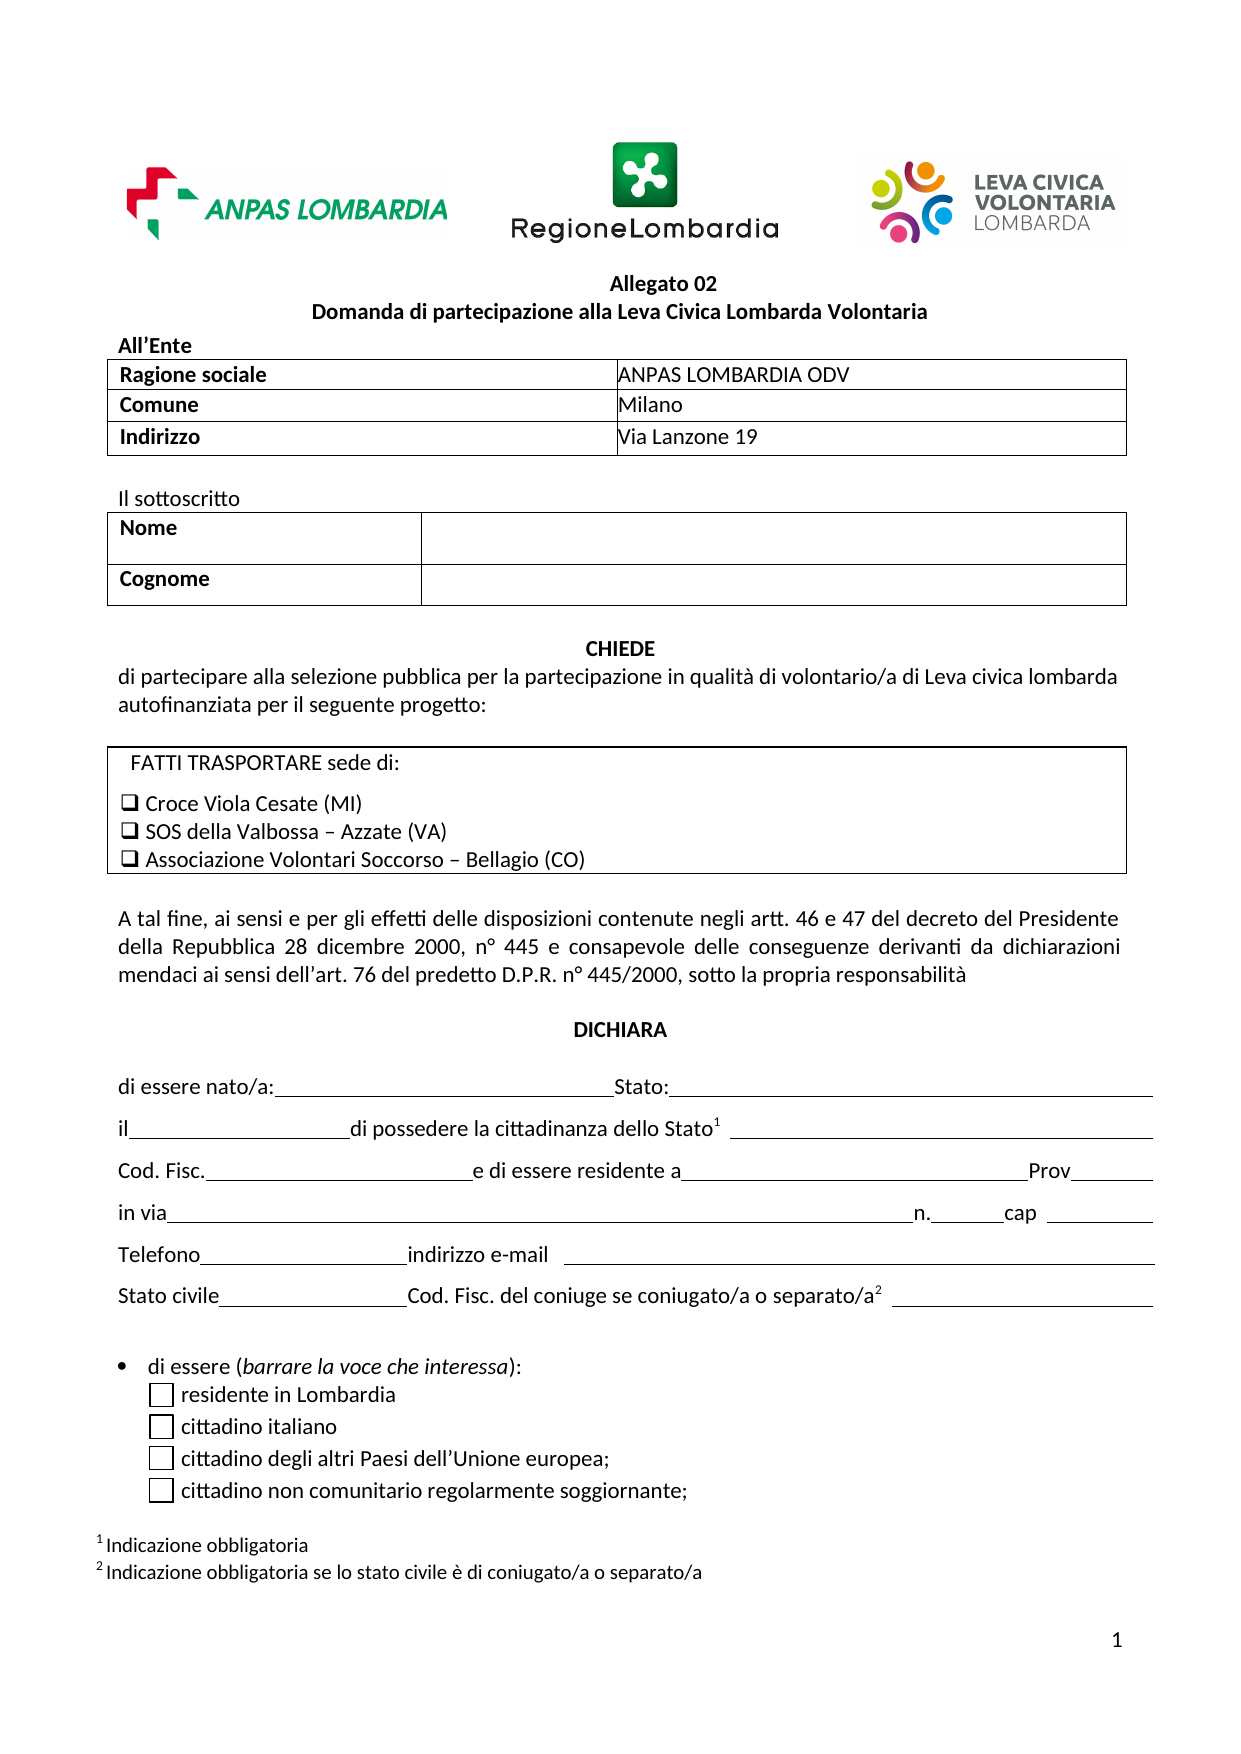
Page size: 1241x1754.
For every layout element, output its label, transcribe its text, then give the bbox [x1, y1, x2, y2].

table_cell Milano [618, 390, 1126, 421]
subtitle DICHIARA [310, 1016, 931, 1044]
text Domanda di partecipazione alla Leva Civica Lombarda Volontaria [310, 297, 930, 325]
picture [485, 125, 810, 248]
list di essere (barrare la voce che interessa): residente in Lombardia [118, 1352, 522, 1408]
text cittadino degli altri Paesi dell’Unione europea; [181, 1444, 1167, 1472]
table_cell [422, 565, 1126, 605]
text Il sottoscritto [118, 484, 1167, 512]
table_header ANPAS LOMBARDIA ODV [618, 360, 1126, 389]
text All’Ente [118, 331, 1167, 359]
table_header Nome [108, 513, 421, 563]
text 1 Indicazione obbligatoria [96, 1530, 1167, 1557]
subtitle CHIEDE [310, 634, 931, 662]
table_cell Indirizzo [108, 422, 617, 455]
table_header [422, 513, 1126, 563]
text di essere nato/a: Stato: il di possedere la cittadinanza dello Stato1 Cod. Fisc. e di essere residente a Prov in via n. cap [118, 1072, 1155, 1226]
table_cell Via Lanzone 19 [618, 422, 1126, 455]
text cittadino non comunitario regolarmente soggiornante; [181, 1476, 1167, 1504]
table_cell Comune [108, 390, 617, 421]
text Telefono indirizzo e-mail [118, 1240, 1167, 1268]
text cittadino italiano [181, 1412, 1167, 1440]
text Stato civile Cod. Fisc. del coniuge se coniugato/a o separato/a2 [118, 1282, 1167, 1309]
picture [126, 167, 448, 240]
text 2 Indicazione obbligatoria se lo stato civile è di coniugato/a o separato/a [96, 1557, 1167, 1585]
text A tal fine, ai sensi e per gli effetti delle disposizioni contenute negli artt. 46 e 47 del decreto del Presidente della Repubblica 28 dicembre 2000, n° 445 e consapevole delle conseguenze derivanti da dichiarazioni mendaci ai sensi dell’art. 76 del predetto D.P.R. n° 445/2000, sotto la propria responsabilità [118, 904, 1123, 988]
table_header FATTI TRASPORTARE sede di: Croce Viola Cesate (MI) SOS della Valbossa – Azzate (VA) Associazione Volontari Soccorso – Bellagio (CO) [108, 748, 1126, 873]
table_cell Cognome [108, 565, 421, 605]
subtitle Allegato 02 [321, 178, 931, 297]
table_header Ragione sociale [108, 360, 617, 389]
picture [857, 156, 1125, 250]
text di partecipare alla selezione pubblica per la partecipazione in qualità di volontario/a di Leva civica lombarda autofinanziata per il seguente progetto: [118, 662, 1167, 718]
